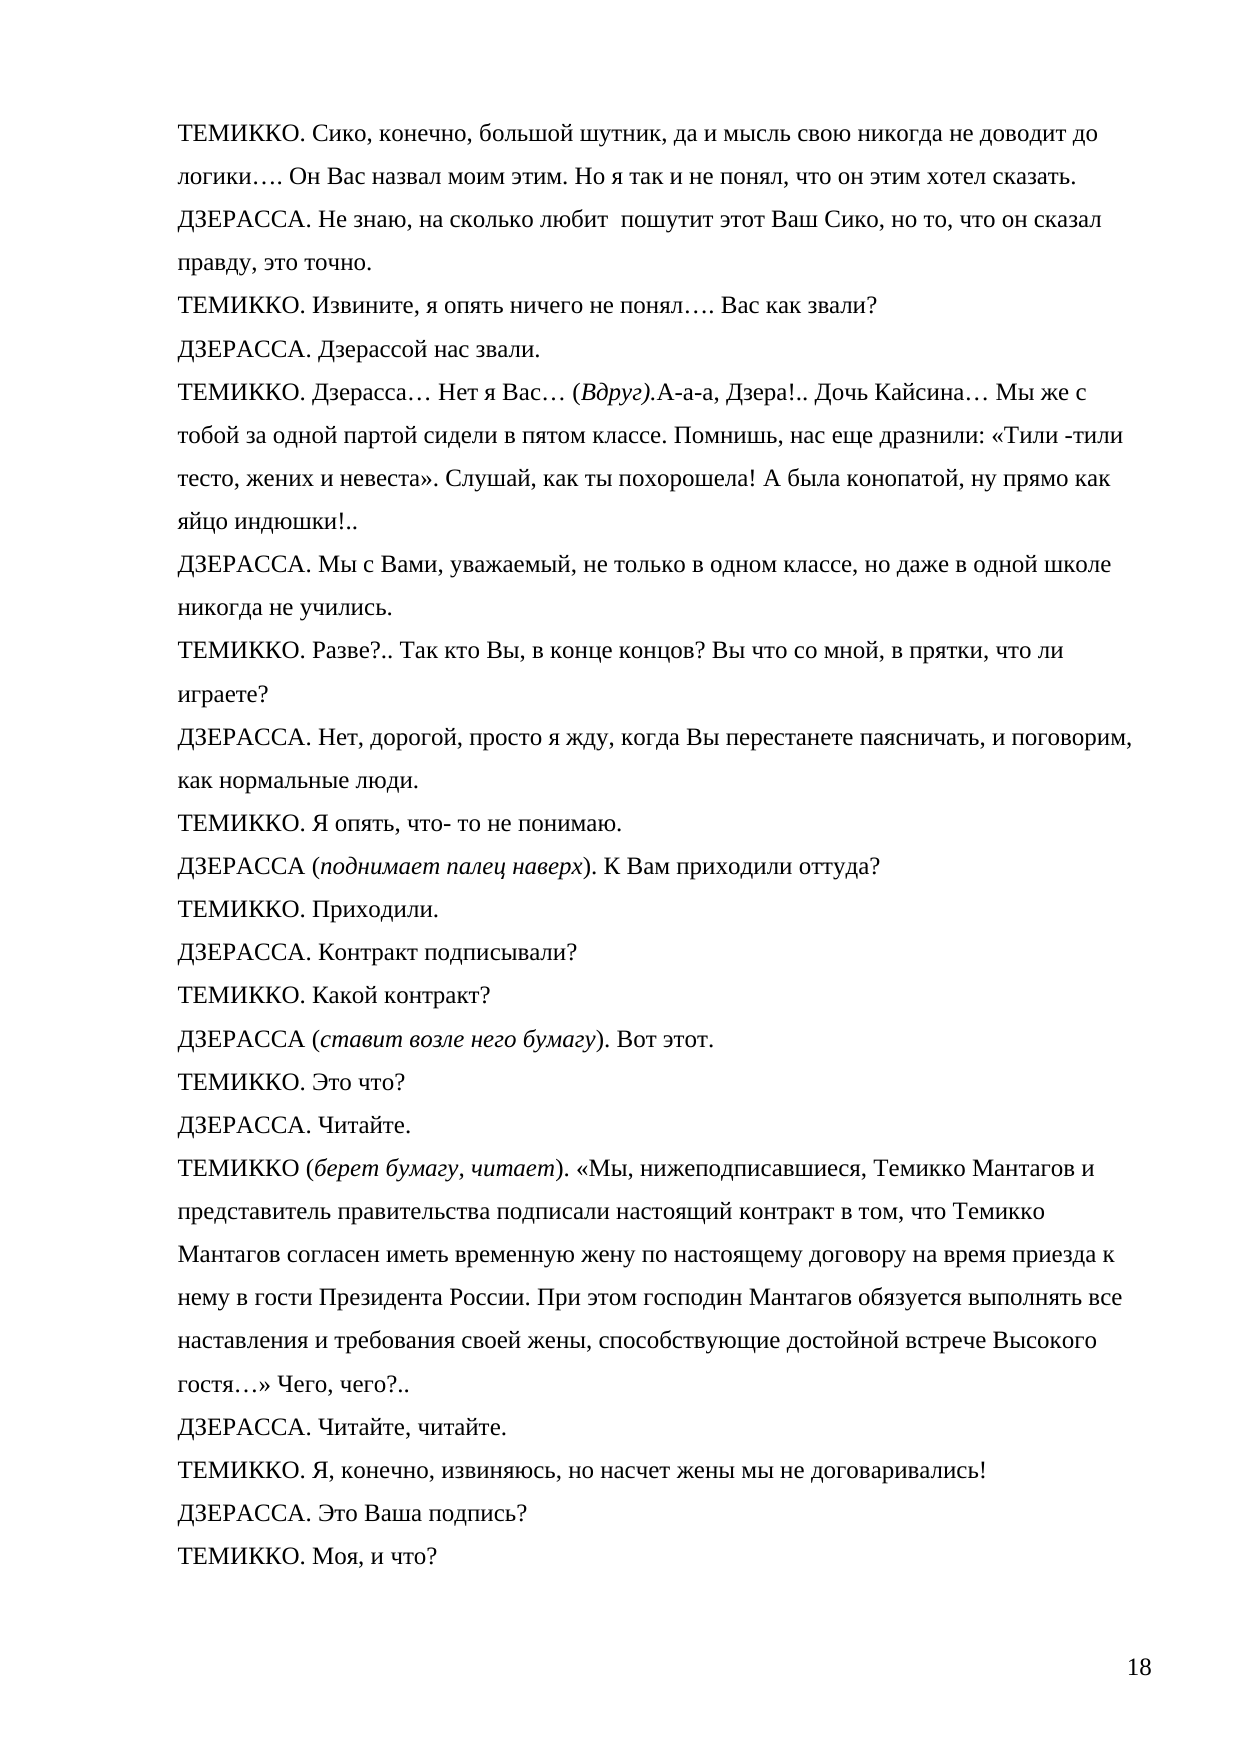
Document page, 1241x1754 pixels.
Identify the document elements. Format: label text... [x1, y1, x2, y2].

text ДЗЕРАССА. Нет, дорогой, просто я жду, когда Вы перестанете паясничать, и поговорим, как нормальные люди. [177, 722, 1152, 794]
text ДЗЕРАССА. Не знаю, на сколько любит пошутит этот Ваш Сико, но то, что он сказал правду, это точно. [177, 204, 1152, 276]
text ТЕМИККО. Сико, конечно, большой шутник, да и мысль свою никогда не доводит до логики…. Он Вас назвал моим этим. Но я так и не понял, что он этим хотел сказать. [177, 118, 1152, 190]
text ТЕМИККО. Какой контракт? [177, 981, 1152, 1009]
text ДЗЕРАССА. Это Ваша подпись? [177, 1498, 1152, 1527]
text ТЕМИККО. Я, конечно, извиняюсь, но насчет жены мы не договаривались! [177, 1455, 1152, 1484]
text ДЗЕРАССА. Мы с Вами, уважаемый, не только в одном классе, но даже в одной школе никогда не учились. [177, 549, 1152, 621]
text ТЕМИККО. Приходили. [177, 894, 1152, 923]
text ДЗЕРАССА. Читайте, читайте. [177, 1412, 1152, 1441]
text ТЕМИККО. Это что? [177, 1067, 1152, 1096]
text ТЕМИККО. Извините, я опять ничего не понял…. Вас как звали? [177, 291, 1152, 319]
text ДЗЕРАССА. Контракт подписывали? [177, 937, 1152, 966]
text ДЗЕРАССА (ставит возле него бумагу). Вот этот. [177, 1024, 1152, 1052]
text ТЕМИККО. Я опять, что- то не понимаю. [177, 808, 1152, 837]
text ТЕМИККО. Разве?.. Так кто Вы, в конце концов? Вы что со мной, в прятки, что ли играете? [177, 636, 1152, 707]
text ТЕМИККО. Моя, и что? [177, 1541, 1152, 1570]
text ТЕМИККО (берет бумагу, читает). «Мы, нижеподписавшиеся, Темикко Мантагов и представитель правительства подписали настоящий контракт в том, что Темикко Мантагов согласен иметь временную жену по настоящему договору на время приезда к нему в гости Президента России. При этом господин Мантагов обязуется выполнять все наставления и требования своей жены, способствующие достойной встрече Высокого гостя…» Чего, чего?.. [177, 1153, 1152, 1397]
text ДЗЕРАССА (поднимает палец наверх). К Вам приходили оттуда? [177, 851, 1152, 880]
text ТЕМИККО. Дзерасса… Нет я Вас… (Вдруг).А-а-а, Дзера!.. Дочь Кайсина… Мы же с тобой за одной партой сидели в пятом классе. Помнишь, нас еще дразнили: «Тили -тили тесто, жених и невеста». Слушай, как ты похорошела! А была конопатой, ну прямо как яйцо индюшки!.. [177, 377, 1152, 535]
text ДЗЕРАССА. Читайте. [177, 1110, 1152, 1139]
text ДЗЕРАССА. Дзерассой нас звали. [177, 334, 1152, 362]
